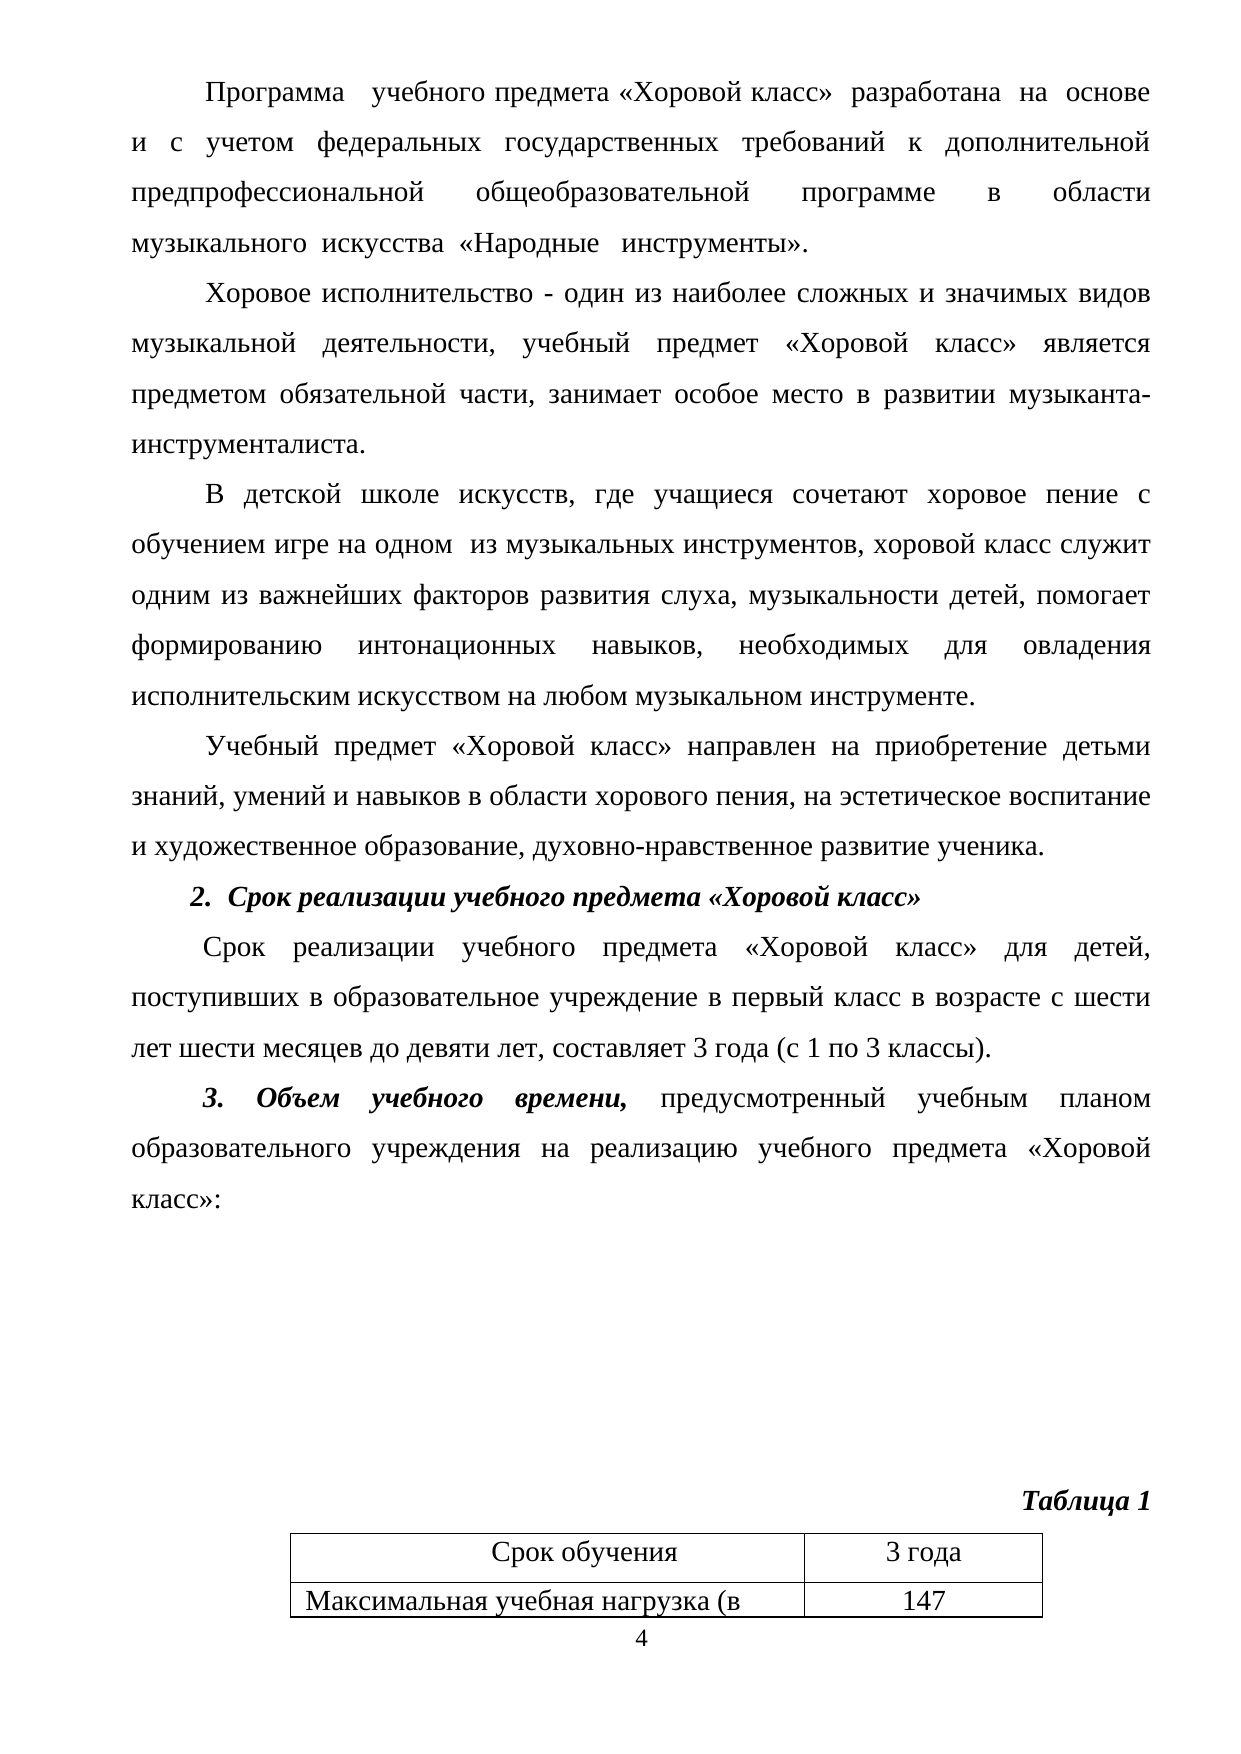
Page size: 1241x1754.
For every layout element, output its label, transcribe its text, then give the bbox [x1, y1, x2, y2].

table_header Срок обучения [291, 1534, 804, 1582]
text Учебный предмет «Хоровой класс» направлен на приобретение детьми знаний, умений и навыков в области хорового пения, на эстетическое воспитание и художественное образование, духовно-нравственное развитие ученика. [131, 728, 1152, 862]
text Таблица 1 [131, 1483, 1152, 1516]
text Срок реализации учебного предмета «Хоровой класс» для детей, поступивших в образовательное учреждение в первый класс в возрасте с шести лет шести месяцев до девяти лет, составляет 3 года (с 1 по 3 классы). [131, 929, 1152, 1063]
table_header 3 года [805, 1534, 1042, 1582]
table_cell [291, 1583, 804, 1616]
text 3. Объем учебного времени, предусмотренный учебным планом образовательного учреждения на реализацию учебного предмета «Хоровой класс»: [131, 1080, 1152, 1214]
table_cell 147 [805, 1583, 1042, 1616]
text Программа учебного предмета «Хоровой класс» разработана на основе и с учетом федеральных государственных требований к дополнительной предпрофессиональной общеобразовательной программе в области музыкального искусства «Народные инструменты». [131, 74, 1152, 258]
text В детской школе искусств, где учащиеся сочетают хоровое пение с обучением игре на одном из музыкальных инструментов, хоровой класс служит одним из важнейших факторов развития слуха, музыкальности детей, помогает формированию интонационных навыков, необходимых для овладения исполнительским искусством на любом музыкальном инструменте. [131, 476, 1152, 711]
list Срок реализации учебного предмета «Хоровой класс» [190, 879, 1152, 912]
text Хоровое исполнительство - один из наиболее сложных и значимых видов музыкальной деятельности, учебный предмет «Хоровой класс» является предметом обязательной части, занимает особое место в развитии музыканта-инструменталиста. [131, 275, 1152, 459]
